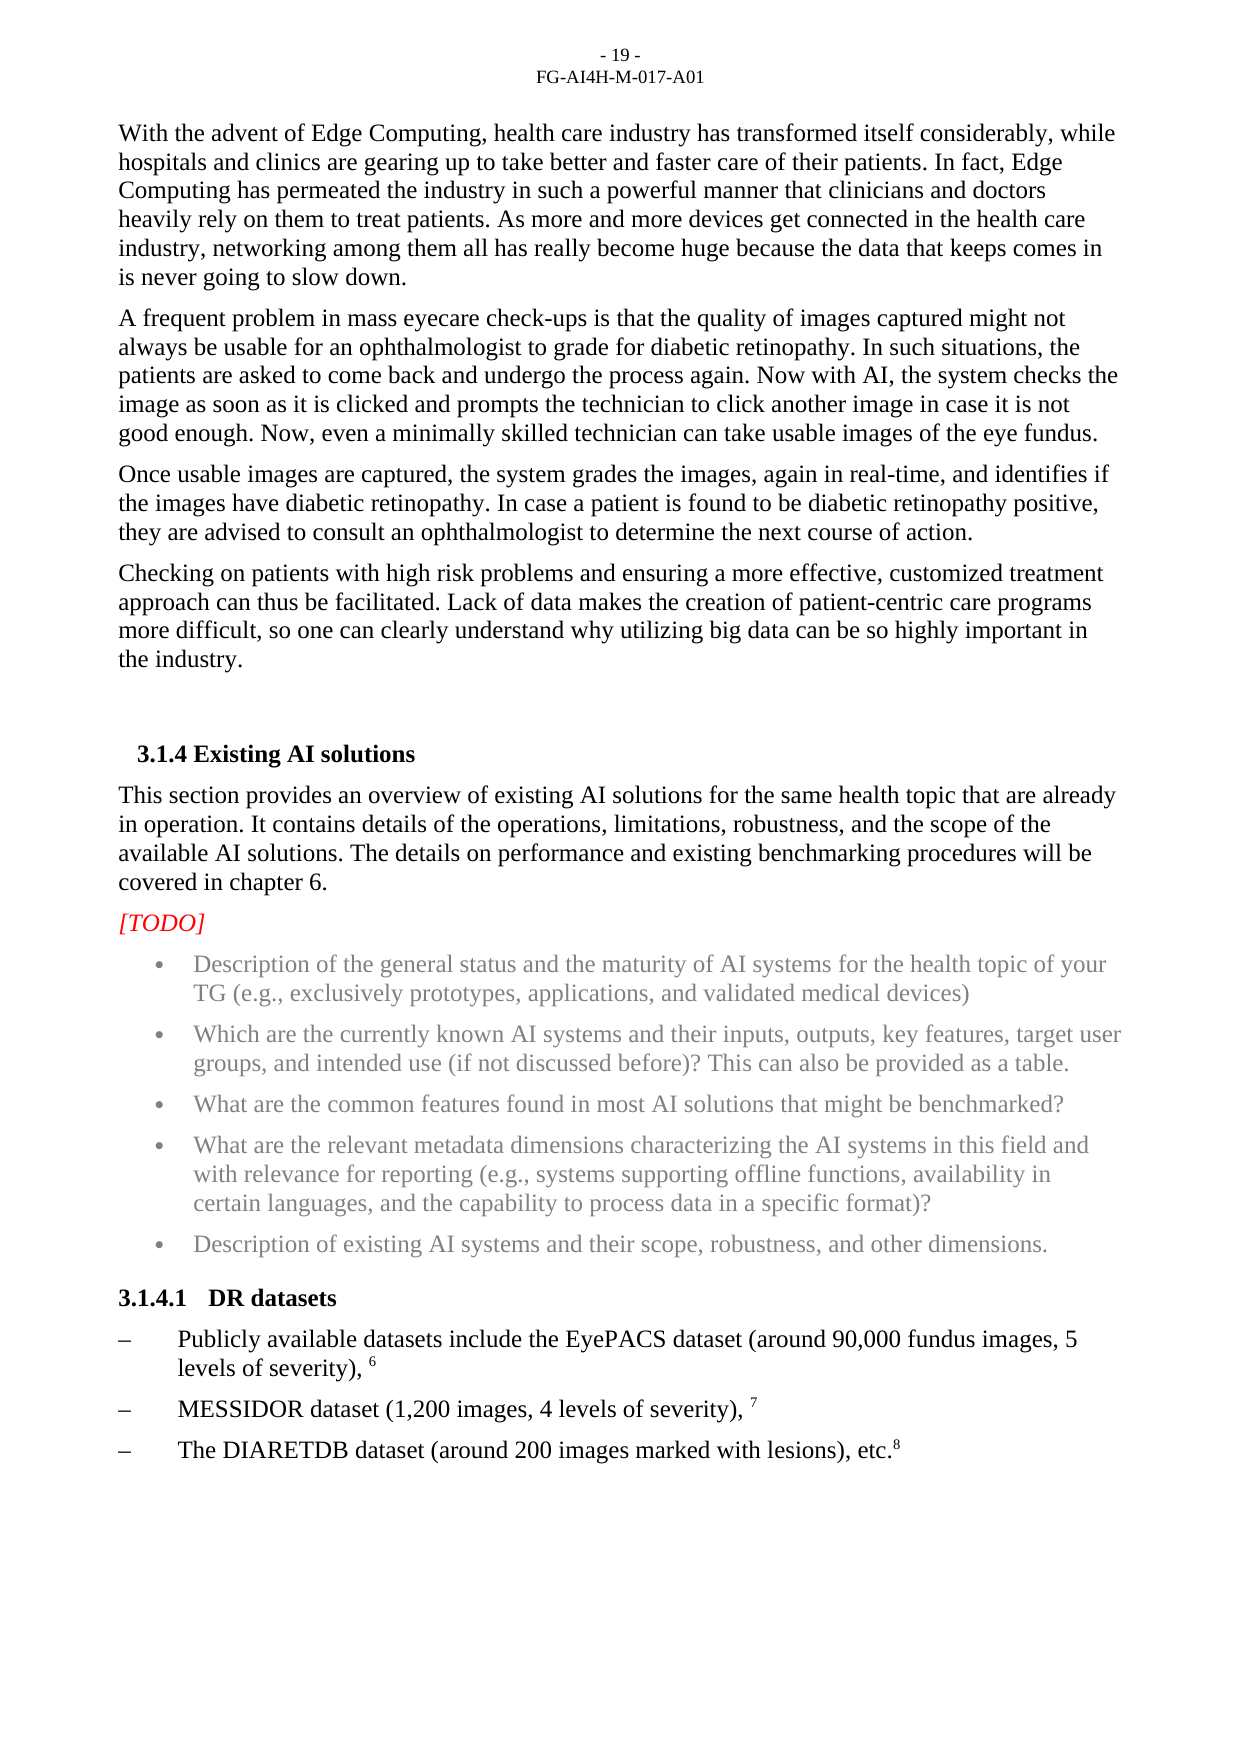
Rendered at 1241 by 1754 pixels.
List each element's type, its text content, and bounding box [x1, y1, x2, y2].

list Description of the general status and the maturity of AI systems for the health topic of your TG (e.g., exclusively prototypes, applications, and validated medical devices) [156, 949, 1122, 1007]
subtitle Existing AI solutions [137, 739, 1122, 768]
text With the advent of Edge Computing, health care industry has transformed itself considerably, while hospitals and clinics are gearing up to take better and faster care of their patients. In fact, Edge Computing has permeated the industry in such a powerful manner that clinicians and doctors heavily rely on them to treat patients. As more and more devices get connected in the health care industry, networking among them all has really become huge because the data that keeps comes in is never going to slow down. [118, 118, 1122, 291]
text A frequent problem in mass eyecare check-ups is that the quality of images captured might not always be usable for an ophthalmologist to grade for diabetic retinopathy. In such situations, the patients are asked to come back and undergo the process again. Now with AI, the system checks the image as soon as it is clicked and prompts the technician to click another image in case it is not good enough. Now, even a minimally skilled technician can take usable images of the eye fundus. [118, 303, 1122, 447]
text Once usable images are captured, the system grades the images, again in real-time, and identifies if the images have diabetic retinopathy. In case a patient is found to be diabetic retinopathy positive, they are advised to consult an ophthalmologist to determine the next course of action. [118, 459, 1122, 546]
list Which are the currently known AI systems and their inputs, outputs, key features, target user groups, and intended use (if not discussed before)? This can also be provided as a table. [156, 1019, 1122, 1077]
list Publicly available datasets include the EyePACS dataset (around 90,000 fundus images, 5 levels of severity), [118, 1324, 1122, 1382]
list What are the relevant metadata dimensions characterizing the AI systems in this field and with relevance for reporting (e.g., systems supporting offline functions, availability in certain languages, and the capability to process data in a specific format)? [156, 1131, 1122, 1217]
list What are the common features found in most AI solutions that might be benchmarked? [156, 1089, 1122, 1118]
list Description of existing AI systems and their scope, robustness, and other dimensions. [156, 1229, 1122, 1258]
text Checking on patients with high risk problems and ensuring a more effective, customized treatment approach can thus be facilitated. Lack of data makes the creation of patient-centric care programs more difficult, so one can clearly understand why utilizing big data can be so highly important in the industry. [118, 558, 1122, 673]
list The DIARETDB dataset (around 200 images marked with lesions), etc. [118, 1436, 1122, 1464]
text This section provides an overview of existing AI solutions for the same health topic that are already in operation. It contains details of the operations, limitations, robustness, and the scope of the available AI solutions. The details on performance and existing benchmarking procedures will be covered in chapter 6. [118, 781, 1122, 896]
subtitle DR datasets [118, 1283, 1122, 1312]
list MESSIDOR dataset (1,200 images, 4 levels of severity), [118, 1394, 1122, 1423]
text [TODO] [118, 908, 1122, 937]
